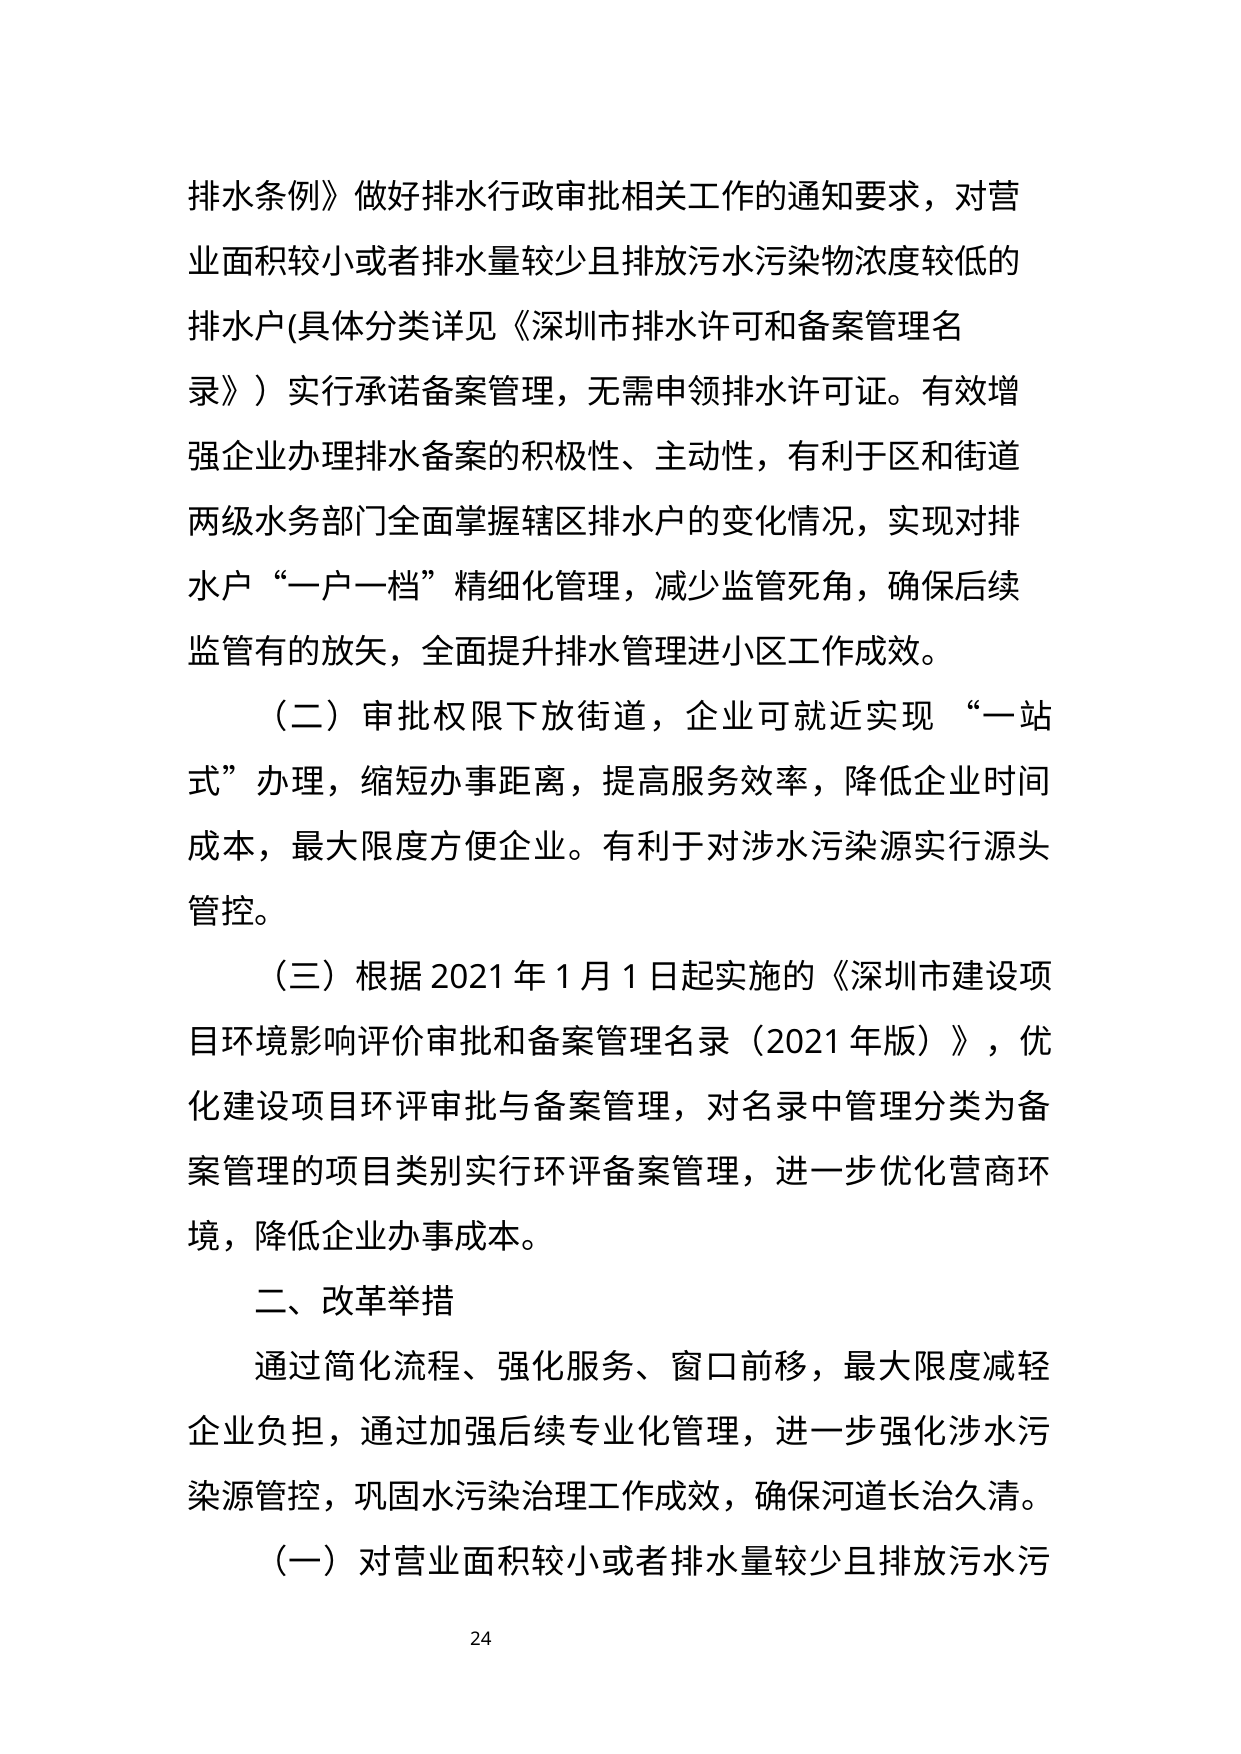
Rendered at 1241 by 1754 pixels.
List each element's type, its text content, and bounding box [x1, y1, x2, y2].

list 通过简化流程、强化服务、窗口前移，最大限度减轻企业负担，通过加强后续专业化管理，进一步强化涉水污染源管控，巩固水污染治理工作成效，确保河道长治久清。 [187, 1332, 1053, 1527]
text 二、改革举措 [254, 1267, 1053, 1332]
text （三）根据2021年1月1日起实施的《深圳市建设项目环境影响评价审批和备案管理名录（2021年版）》，优化建设项目环评审批与备案管理，对名录中管理分类为备案管理的项目类别实行环评备案管理，进一步优化营商环境，降低企业办事成本。 [187, 942, 1053, 1267]
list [187, 1527, 1053, 1592]
text （二）审批权限下放街道，企业可就近实现 “一站式”办理，缩短办事距离，提高服务效率，降低企业时间成本，最大限度方便企业。有利于对涉水污染源实行源头管控。 [187, 682, 1053, 942]
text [187, 162, 1053, 682]
